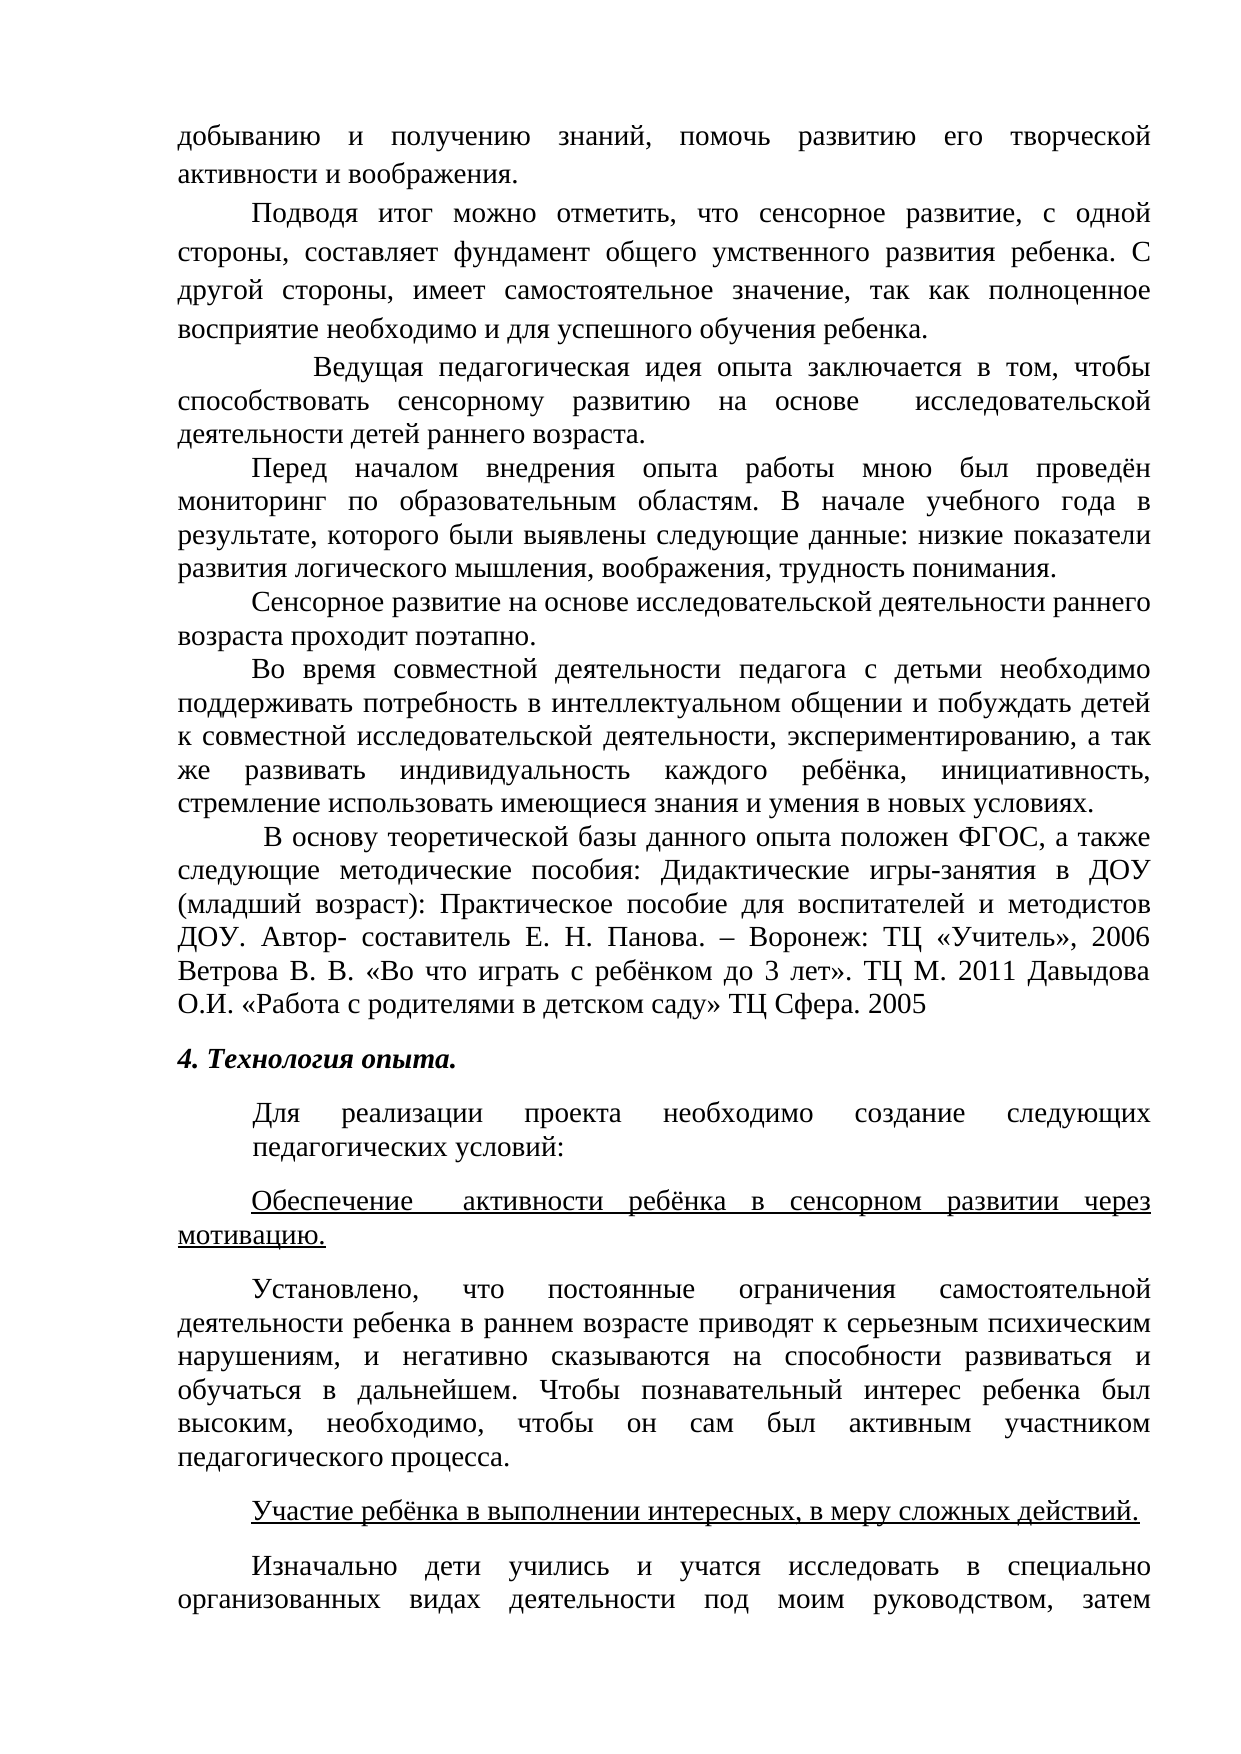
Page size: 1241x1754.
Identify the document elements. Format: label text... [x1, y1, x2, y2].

text Установлено, что постоянные ограничения самостоятельной деятельности ребенка в раннем возрасте приводят к серьезным психическим нарушениям, и негативно сказываются на способности развиваться и обучаться в дальнейшем. Чтобы познавательный интерес ребенка был высоким, необходимо, чтобы он сам был активным участником педагогического процесса. [177, 1271, 1152, 1472]
list Перед началом внедрения опыта работы мною был проведён мониторинг по образовательным областям. В начале учебного года в результате, которого были выявлены следующие данные: низкие показатели развития логического мышления, воображения, трудность понимания. [177, 450, 1152, 584]
list Ведущая педагогическая идея опыта заключается в том, чтобы способствовать сенсорному развитию на основе исследовательской деятельности детей раннего возраста. [177, 349, 1152, 450]
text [177, 1548, 1152, 1615]
text Для реализации проекта необходимо создание следующих педагогических условий: [222, 1095, 1152, 1162]
list Во время совместной деятельности педагога с детьми необходимо поддерживать потребность в интеллектуальном общении и побуждать детей к совместной исследовательской деятельности, экспериментированию, а так же развивать индивидуальность каждого ребёнка, инициативность, стремление использовать имеющиеся знания и умения в новых условиях. [177, 651, 1152, 819]
text 4. Технология опыта. [177, 1041, 1152, 1074]
list В основу теоретической базы данного опыта положен ФГОС, а также следующие методические пособия: Дидактические игры-занятия в ДОУ (младший возраст): Практическое пособие для воспитателей и методистов ДОУ. Автор- составитель Е. Н. Панова. – Воронеж: ТЦ «Учитель», 2006 Ветрова В. В. «Во что играть с ребёнком до 3 лет». ТЦ М. 2011 Давыдова О.И. «Работа с родителями в детском саду» ТЦ Сфера. 2005 [177, 819, 1152, 1020]
list Сенсорное развитие на основе исследовательской деятельности раннего возраста проходит поэтапно. [177, 584, 1152, 651]
text Подводя итог можно отметить, что сенсорное развитие, с одной стороны, составляет фундамент общего умственного развития ребенка. С другой стороны, имеет самостоятельное значение, так как полноценное восприятие необходимо и для успешного обучения ребенка. [177, 195, 1152, 344]
text Участие ребёнка в выполнении интересных, в меру сложных действий. [177, 1493, 1152, 1527]
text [177, 118, 1152, 190]
text Обеспечение активности ребёнка в сенсорном развитии через мотивацию. [177, 1183, 1152, 1250]
